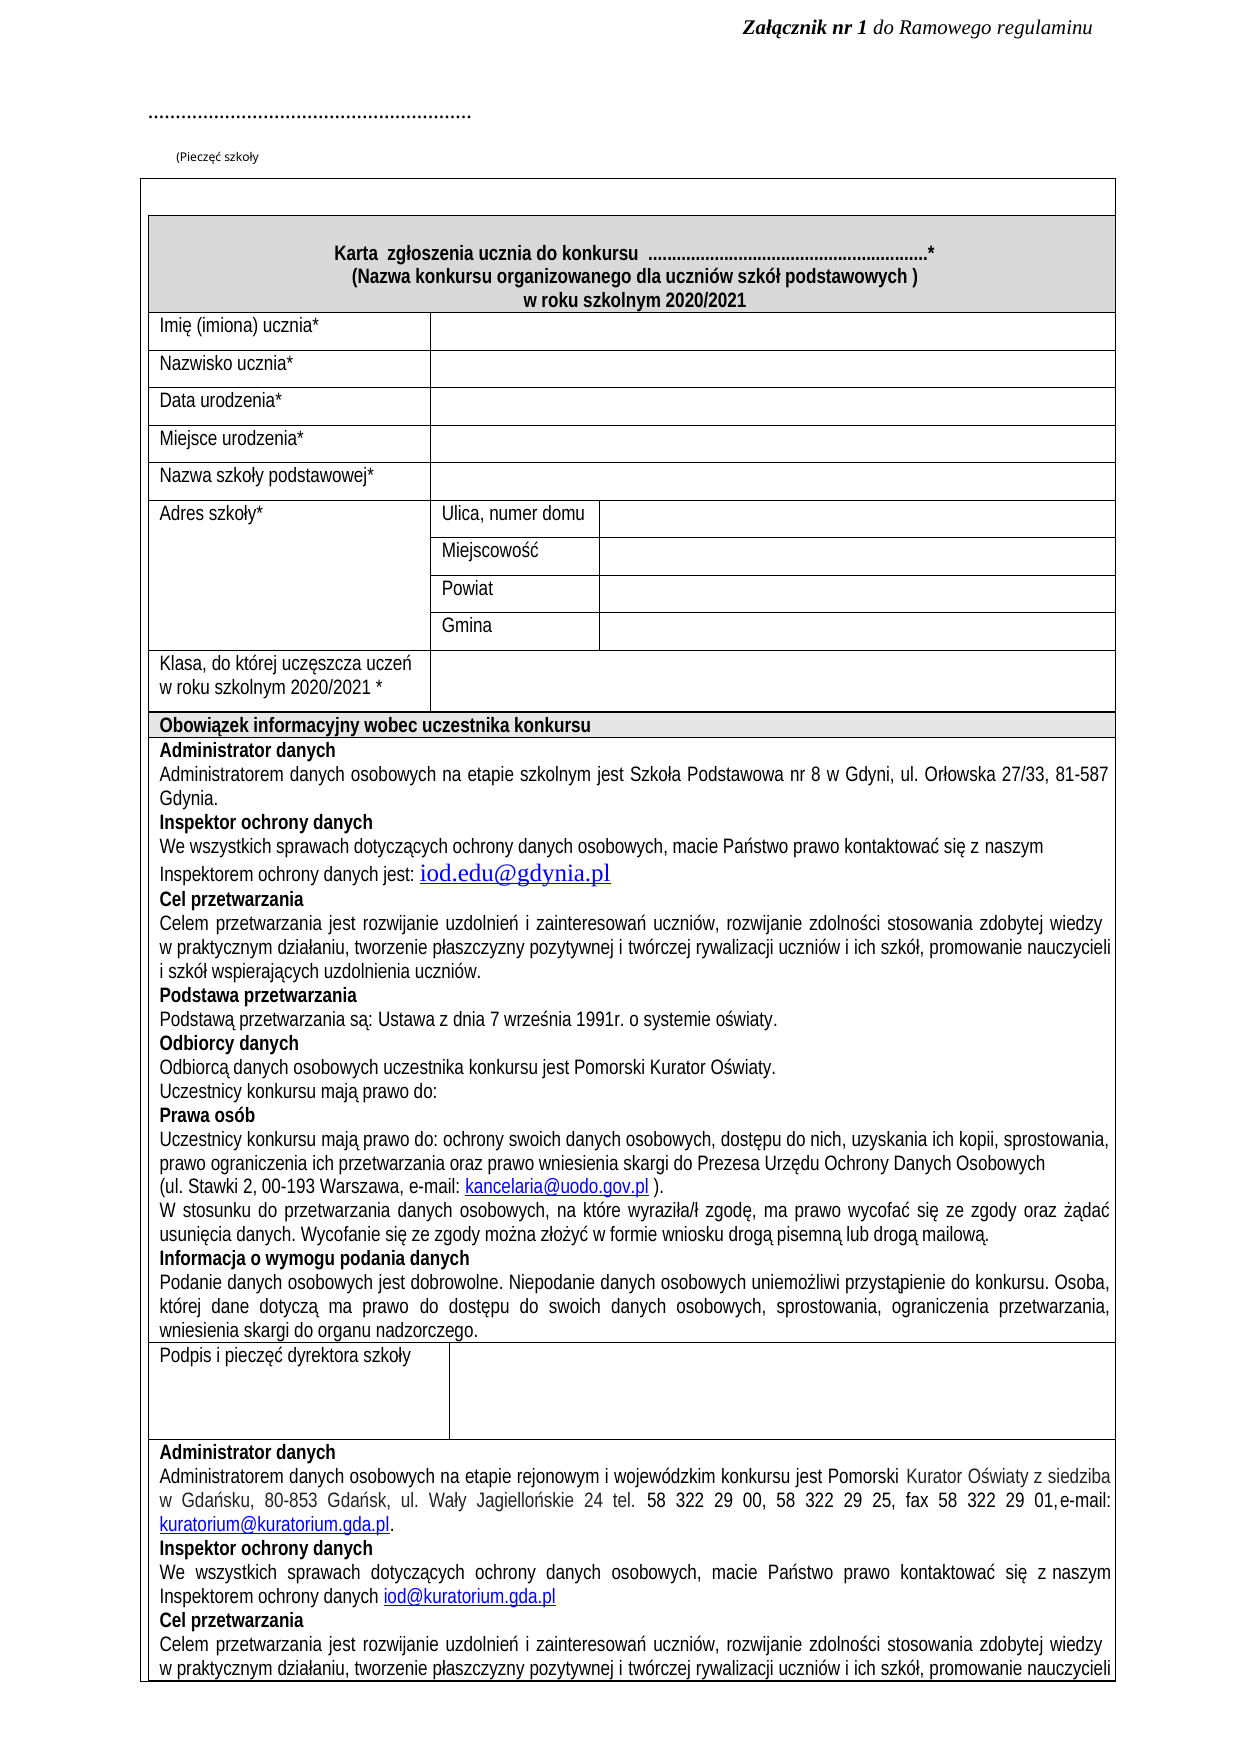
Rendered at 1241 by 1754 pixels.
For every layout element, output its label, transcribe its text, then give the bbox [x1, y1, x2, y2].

text ………………………………………………….. [148, 96, 1093, 124]
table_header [141, 179, 1115, 1681]
text (Pieczęć szkoły [148, 137, 1093, 165]
